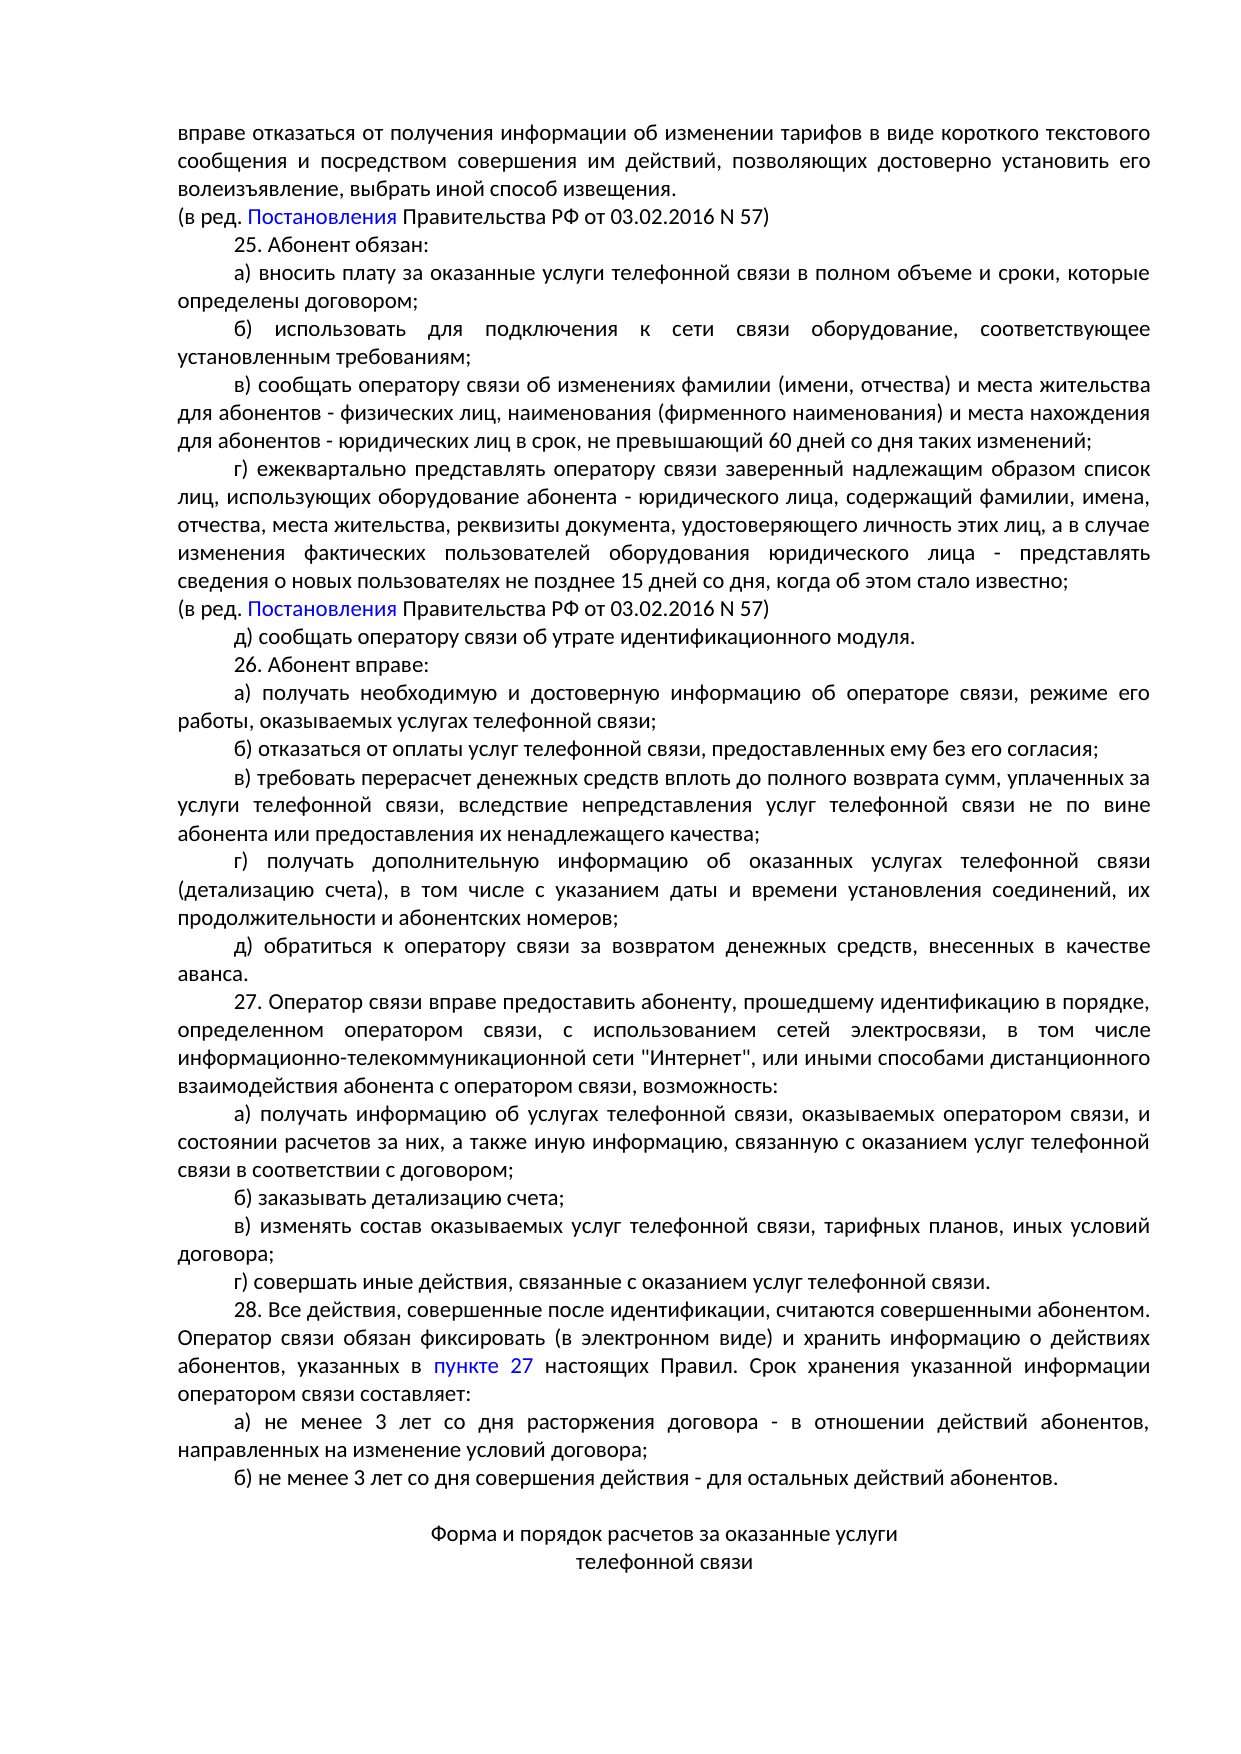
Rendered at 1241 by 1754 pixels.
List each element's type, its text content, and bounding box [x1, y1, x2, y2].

text г) получать дополнительную информацию об оказанных услугах телефонной связи (детализацию счета), в том числе с указанием даты и времени установления соединений, их продолжительности и абонентских номеров; [177, 847, 1152, 931]
text г) совершать иные действия, связанные с оказанием услуг телефонной связи. [177, 1267, 1152, 1295]
text 25. Абонент обязан: [177, 230, 1152, 258]
text (в ред. Постановления Правительства РФ от 03.02.2016 N 57) [177, 202, 1152, 230]
text Форма и порядок расчетов за оказанные услуги [177, 1519, 1152, 1547]
text а) не менее 3 лет со дня расторжения договора - в отношении действий абонентов, направленных на изменение условий договора; [177, 1407, 1152, 1463]
text б) не менее 3 лет со дня совершения действия - для остальных действий абонентов. [177, 1463, 1152, 1491]
text г) ежеквартально представлять оператору связи заверенный надлежащим образом список лиц, использующих оборудование абонента - юридического лица, содержащий фамилии, имена, отчества, места жительства, реквизиты документа, удостоверяющего личность этих лиц, а в случае изменения фактических пользователей оборудования юридического лица - представлять сведения о новых пользователях не позднее 15 дней со дня, когда об этом стало известно; [177, 454, 1152, 594]
text 26. Абонент вправе: [177, 651, 1152, 678]
text б) заказывать детализацию счета; [177, 1183, 1152, 1211]
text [177, 118, 1152, 202]
text (в ред. Постановления Правительства РФ от 03.02.2016 N 57) [177, 594, 1152, 622]
text телефонной связи [177, 1547, 1152, 1575]
text в) сообщать оператору связи об изменениях фамилии (имени, отчества) и места жительства для абонентов - физических лиц, наименования (фирменного наименования) и места нахождения для абонентов - юридических лиц в срок, не превышающий 60 дней со дня таких изменений; [177, 370, 1152, 454]
text б) отказаться от оплаты услуг телефонной связи, предоставленных ему без его согласия; [177, 734, 1152, 763]
text в) требовать перерасчет денежных средств вплоть до полного возврата сумм, уплаченных за услуги телефонной связи, вследствие непредставления услуг телефонной связи не по вине абонента или предоставления их ненадлежащего качества; [177, 763, 1152, 847]
text а) получать информацию об услугах телефонной связи, оказываемых оператором связи, и состоянии расчетов за них, а также иную информацию, связанную с оказанием услуг телефонной связи в соответствии с договором; [177, 1099, 1152, 1183]
text а) вносить плату за оказанные услуги телефонной связи в полном объеме и сроки, которые определены договором; [177, 258, 1152, 314]
text 28. Все действия, совершенные после идентификации, считаются совершенными абонентом. Оператор связи обязан фиксировать (в электронном виде) и хранить информацию о действиях абонентов, указанных в пункте 27 настоящих Правил. Срок хранения указанной информации оператором связи составляет: [177, 1295, 1152, 1407]
text а) получать необходимую и достоверную информацию об операторе связи, режиме его работы, оказываемых услугах телефонной связи; [177, 678, 1152, 734]
text д) обратиться к оператору связи за возвратом денежных средств, внесенных в качестве аванса. [177, 931, 1152, 987]
text 27. Оператор связи вправе предоставить абоненту, прошедшему идентификацию в порядке, определенном оператором связи, с использованием сетей электросвязи, в том числе информационно-телекоммуникационной сети "Интернет", или иными способами дистанционного взаимодействия абонента с оператором связи, возможность: [177, 987, 1152, 1099]
text д) сообщать оператору связи об утрате идентификационного модуля. [177, 622, 1152, 651]
text в) изменять состав оказываемых услуг телефонной связи, тарифных планов, иных условий договора; [177, 1211, 1152, 1267]
text б) использовать для подключения к сети связи оборудование, соответствующее установленным требованиям; [177, 314, 1152, 370]
